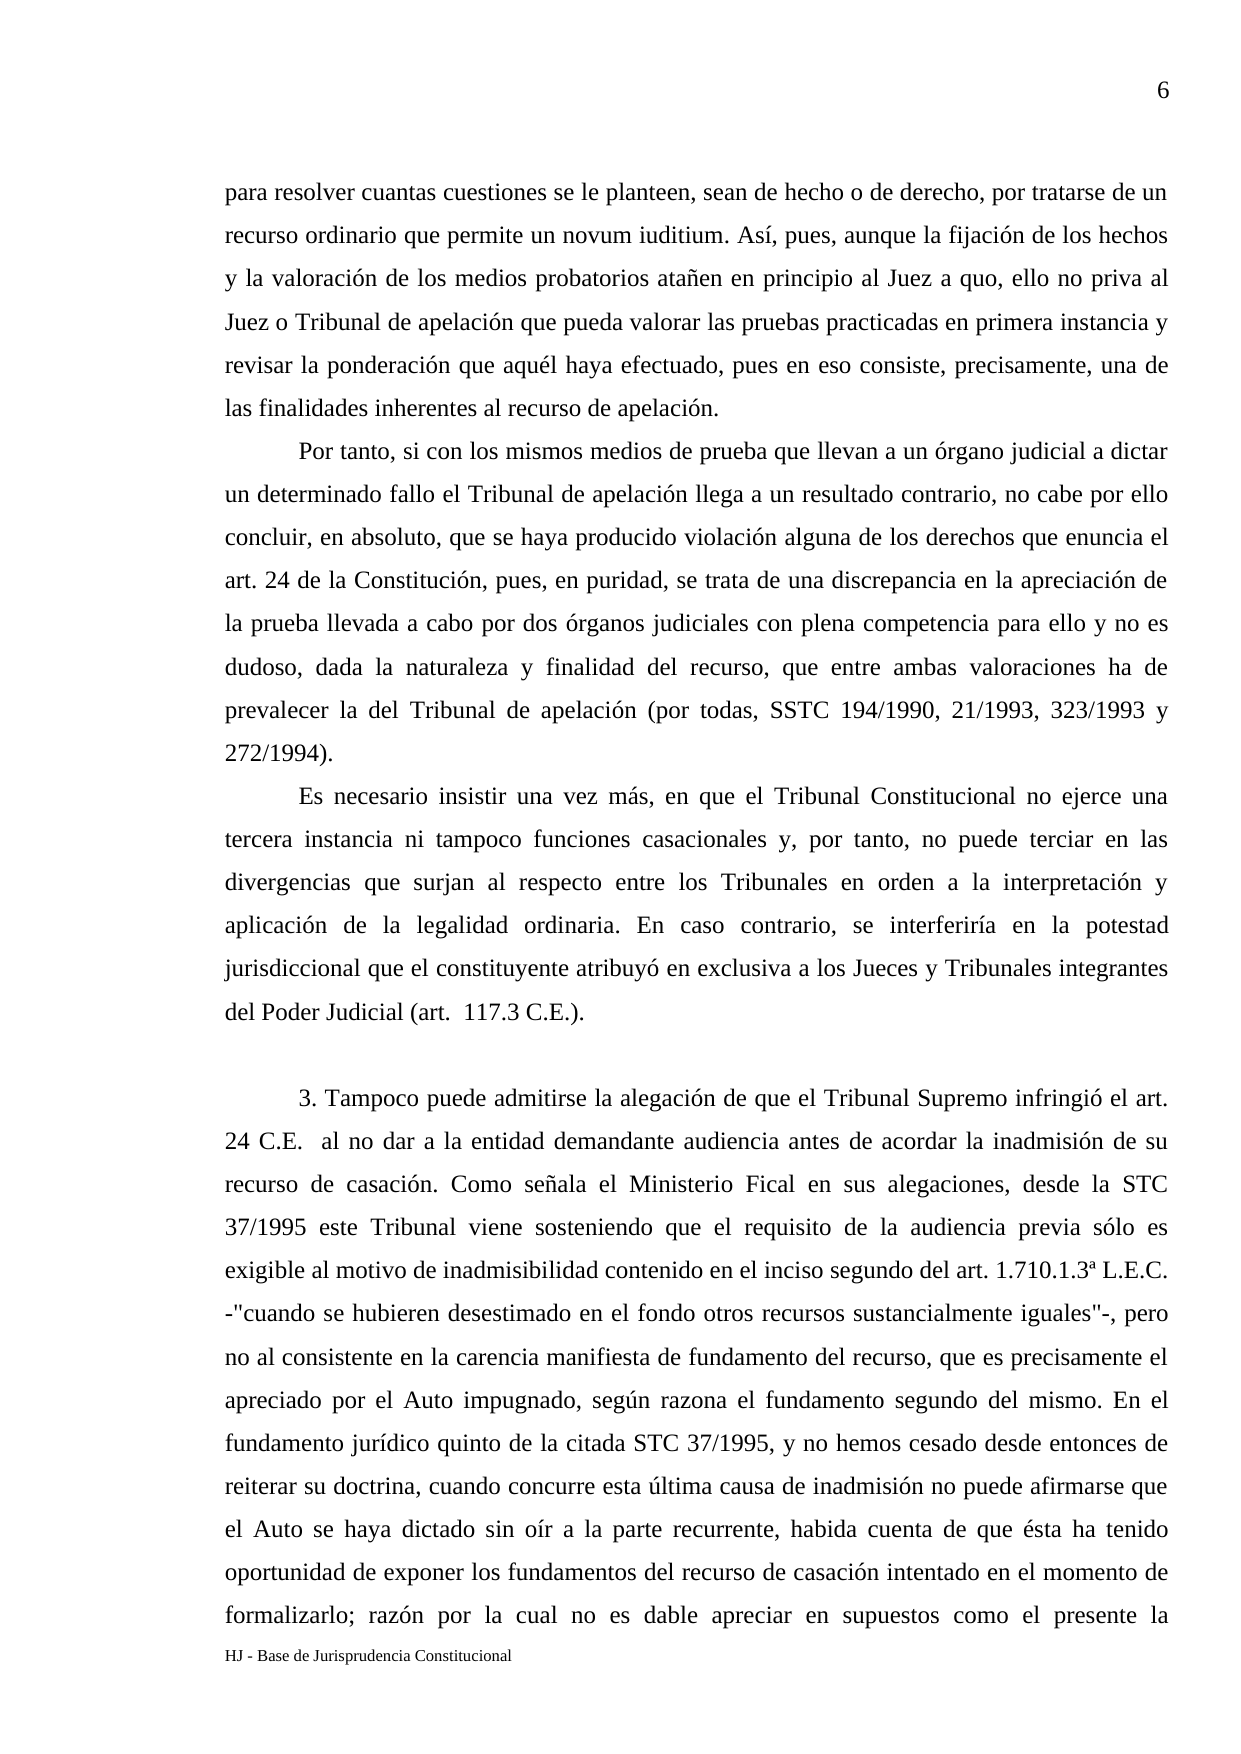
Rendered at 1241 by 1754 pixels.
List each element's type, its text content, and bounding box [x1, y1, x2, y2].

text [224, 1083, 1169, 1629]
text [224, 177, 1169, 422]
text Por tanto, si con los mismos medios de prueba que llevan a un órgano judicial a dictar un determinado fallo el Tribunal de apelación llega a un resultado contrario, no cabe por ello concluir, en absoluto, que se haya producido violación alguna de los derechos que enuncia el art. 24 de la Constitución, pues, en puridad, se trata de una discrepancia en la apreciación de la prueba llevada a cabo por dos órganos judiciales con plena competencia para ello y no es dudoso, dada la naturaleza y finalidad del recurso, que entre ambas valoraciones ha de prevalecer la del Tribunal de apelación (por todas, SSTC 194/1990, 21/1993, 323/1993 y 272/1994). [224, 436, 1169, 767]
text Es necesario insistir una vez más, en que el Tribunal Constitucional no ejerce una tercera instancia ni tampoco funciones casacionales y, por tanto, no puede terciar en las divergencias que surjan al respecto entre los Tribunales en orden a la interpretación y aplicación de la legalidad ordinaria. En caso contrario, se interferiría en la potestad jurisdiccional que el constituyente atribuyó en exclusiva a los Jueces y Tribunales integrantes del Poder Judicial (art. 117.3 C.E.). [224, 781, 1169, 1025]
